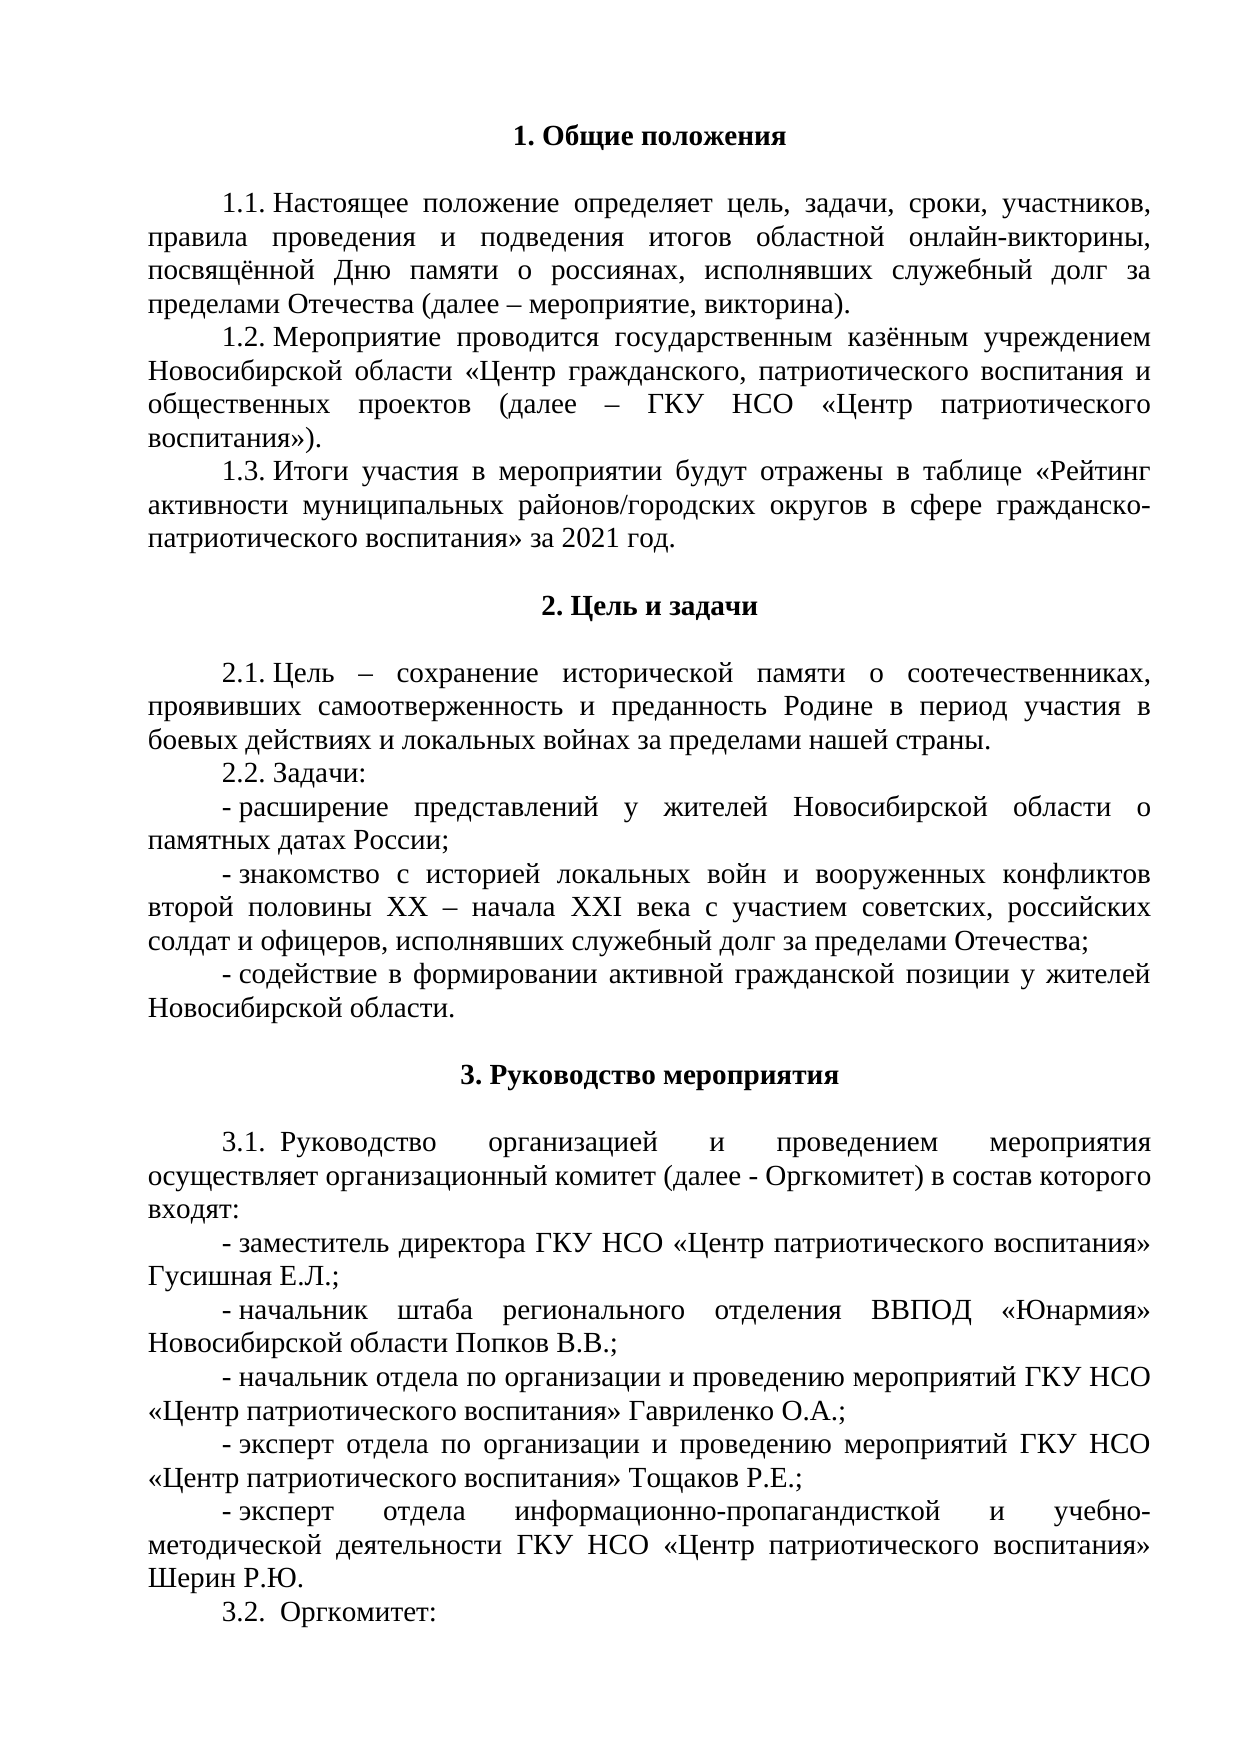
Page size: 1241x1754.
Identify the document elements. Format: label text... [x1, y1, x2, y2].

text 2.2. Задачи: [148, 755, 1152, 789]
list Руководство мероприятия [148, 1057, 1152, 1091]
list Оргкомитет: [148, 1594, 1152, 1627]
text - начальник отдела по организации и проведению мероприятий ГКУ НСО «Центр патриотического воспитания» Гавриленко О.А.; [148, 1359, 1152, 1426]
text - эксперт отдела информационно-пропагандисткой и учебно-методической деятельности ГКУ НСО «Центр патриотического воспитания» Шерин Р.Ю. [148, 1493, 1152, 1594]
text - начальник штаба регионального отделения ВВПОД «Юнармия» Новосибирской области Попков В.В.; [148, 1292, 1152, 1359]
list - знакомство с историей локальных войн и вооруженных конфликтов второй половины XX – начала XXI века с участием советских, российских солдат и офицеров, исполнявших служебный долг за пределами Отечества; [148, 856, 1152, 957]
text - эксперт отдела по организации и проведению мероприятий ГКУ НСО «Центр патриотического воспитания» Тощаков Р.Е.; [148, 1426, 1152, 1493]
list Руководство организацией и проведением мероприятия осуществляет организационный комитет (далее - Оргкомитет) в состав которого входят: [148, 1124, 1152, 1225]
list Настоящее положение определяет цель, задачи, сроки, участников, правила проведения и подведения итогов областной онлайн-викторины, посвящённой Дню памяти о россиянах, исполнявших служебный долг за пределами Отечества (далее – мероприятие, викторина). [148, 185, 1152, 319]
list - содействие в формировании активной гражданской позиции у жителей Новосибирской области. [148, 957, 1152, 1024]
list Мероприятие проводится государственным казённым учреждением Новосибирской области «Центр гражданского, патриотического воспитания и общественных проектов (далее – ГКУ НСО «Центр патриотического воспитания»). [148, 319, 1152, 453]
list Итоги участия в мероприятии будут отражены в таблице «Рейтинг активности муниципальных районов/городских округов в сфере гражданско-патриотического воспитания» за 2021 год. [148, 453, 1152, 554]
list Общие положения [148, 118, 1152, 152]
text - заместитель директора ГКУ НСО «Центр патриотического воспитания» Гусишная Е.Л.; [148, 1225, 1152, 1292]
list - расширение представлений у жителей Новосибирской области о памятных датах России; [148, 789, 1152, 856]
list Цель – сохранение исторической памяти о соотечественниках, проявивших самоотверженность и преданность Родине в период участия в боевых действиях и локальных войнах за пределами нашей страны. [148, 655, 1152, 755]
list Цель и задачи [148, 588, 1152, 621]
